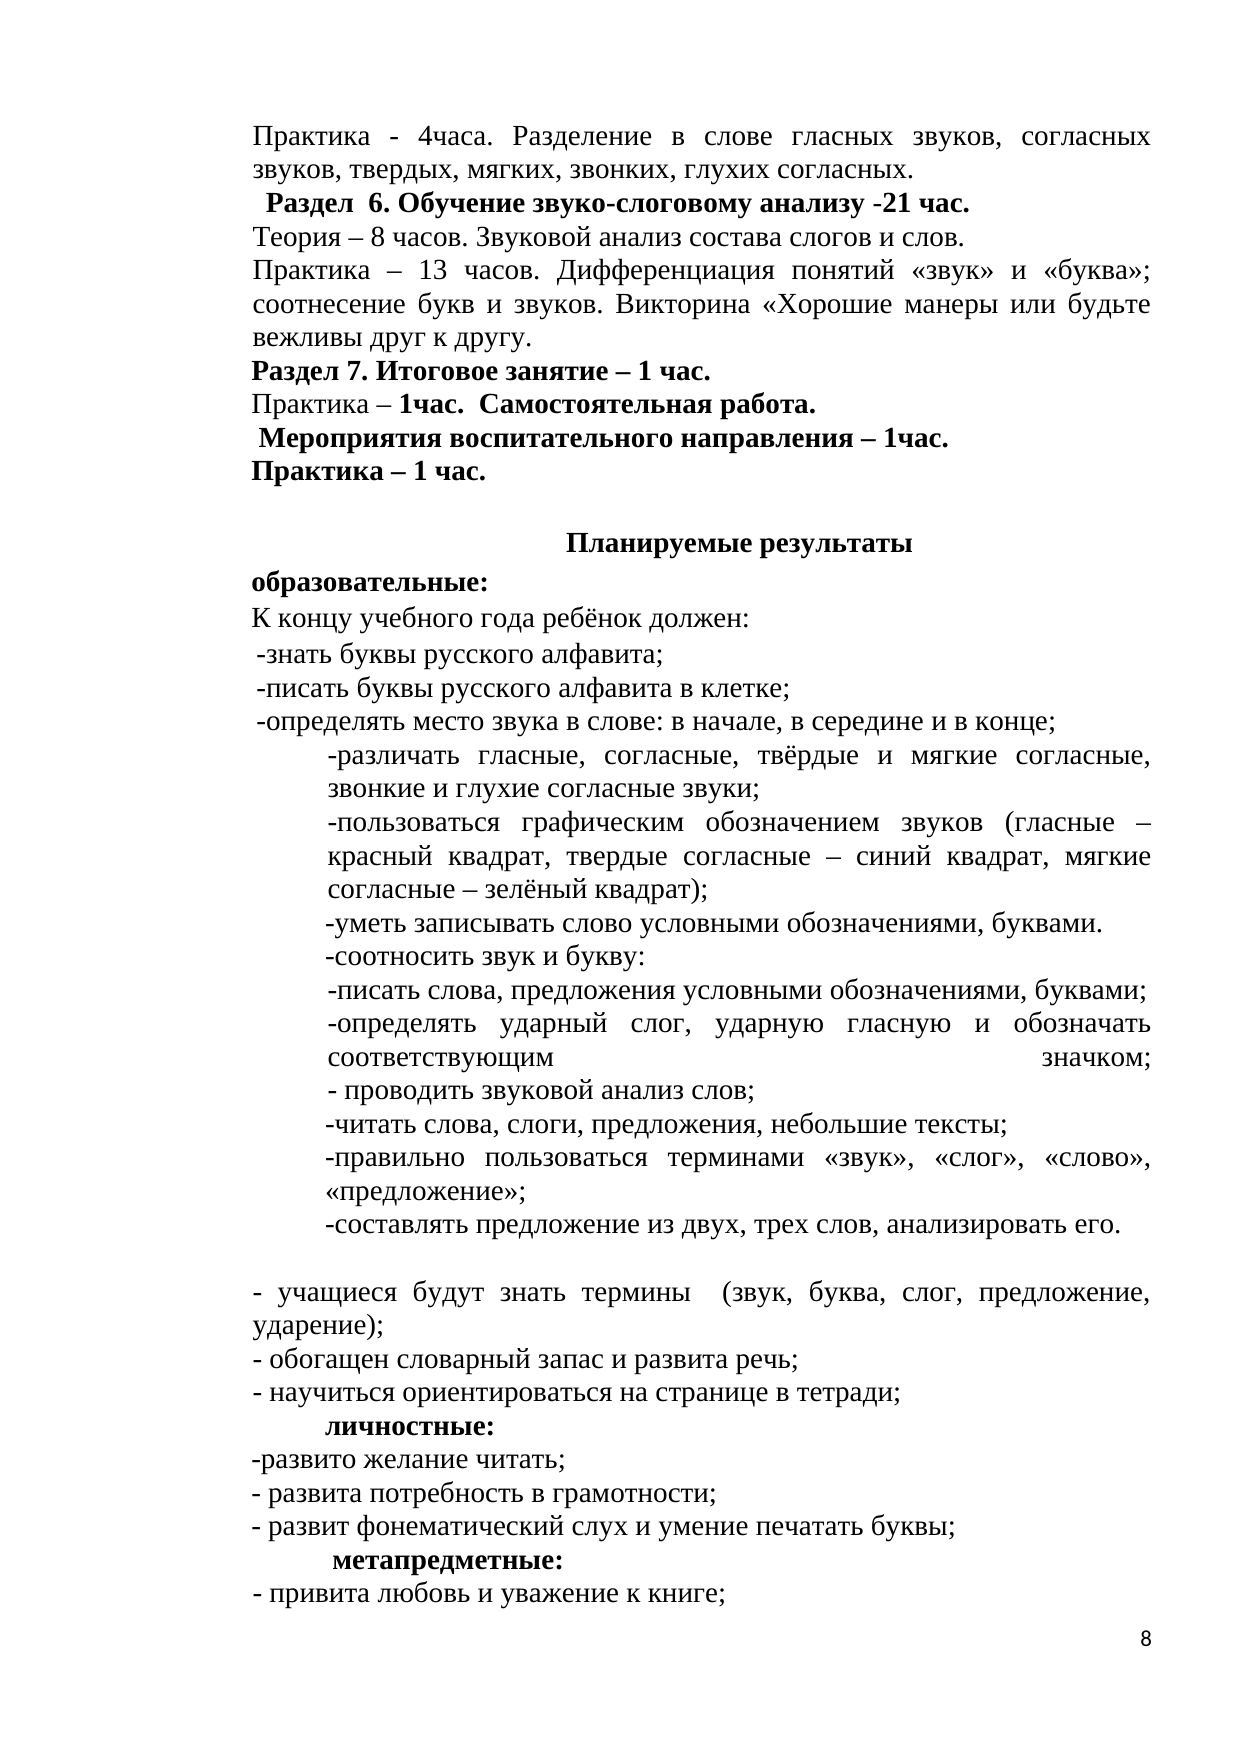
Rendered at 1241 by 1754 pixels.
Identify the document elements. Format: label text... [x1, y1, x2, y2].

text - обогащен словарный запас и развита речь; [252, 1341, 1152, 1374]
text -соотносить звук и букву: [256, 938, 1152, 972]
text -определять ударный слог, ударную гласную и обозначать соответствующим значком; - проводить звуковой анализ слов; [327, 1005, 1152, 1106]
text - научиться ориентироваться на странице в тетради; [252, 1374, 1152, 1408]
text Раздел 6. Обучение звуко-слоговому анализу -21 час. [177, 185, 1152, 219]
text -писать слова, предложения условными обозначениями, буквами; [327, 972, 1152, 1005]
text - развита потребность в грамотности; [177, 1475, 1152, 1508]
text - развит фонематический слух и умение печатать буквы; [177, 1508, 1152, 1542]
text -писать буквы русского алфавита в клетке; [256, 670, 1152, 703]
text Практика – 13 часов. Дифференциация понятий «звук» и «буква»; соотнесение букв и звуков. Викторина «Хорошие манеры или будьте вежливы друг к другу. [252, 252, 1152, 353]
text Практика – 1час. Самостоятельная работа. [251, 386, 1152, 420]
text - привита любовь и уважение к книге; [252, 1576, 1152, 1609]
text образовательные: К концу учебного года ребёнок должен: [251, 564, 1152, 634]
text -пользоваться графическим обозначением звуков (гласные –красный квадрат, твердые согласные – синий квадрат, мягкие согласные – зелёный квадрат); [327, 804, 1152, 905]
text Мероприятия воспитательного направления – 1час. [251, 420, 1152, 453]
text Практика - 4часа. Разделение в слове гласных звуков, согласных звуков, твердых, мягких, звонких, глухих согласных. [252, 118, 1152, 185]
text -составлять предложение из двух, трех слов, анализировать его. [251, 1207, 1152, 1240]
text -знать буквы русского алфавита; [256, 636, 1152, 670]
text Раздел 7. Итоговое занятие – 1 час. [177, 353, 1152, 386]
text Практика – 1 час. [251, 453, 1152, 487]
text метапредметные: [252, 1542, 1152, 1576]
text - учащиеся будут знать термины (звук, буква, слог, предложение, ударение); [252, 1274, 1152, 1341]
text Теория – 8 часов. Звуковой анализ состава слогов и слов. [252, 219, 1152, 252]
text -развито желание читать; [177, 1441, 1152, 1475]
text -уметь записывать слово условными обозначениями, буквами. [251, 905, 1152, 938]
list Планируемые результаты [327, 526, 1152, 559]
text -правильно пользоваться терминами «звук», «слог», «слово», «предложение»; [325, 1139, 1152, 1207]
text -различать гласные, согласные, твёрдые и мягкие согласные, звонкие и глухие согласные звуки; [327, 737, 1152, 804]
text личностные: [177, 1408, 1152, 1441]
text -читать слова, слоги, предложения, небольшие тексты; [251, 1106, 1152, 1139]
text -определять место звука в слове: в начале, в середине и в конце; [256, 703, 1152, 737]
